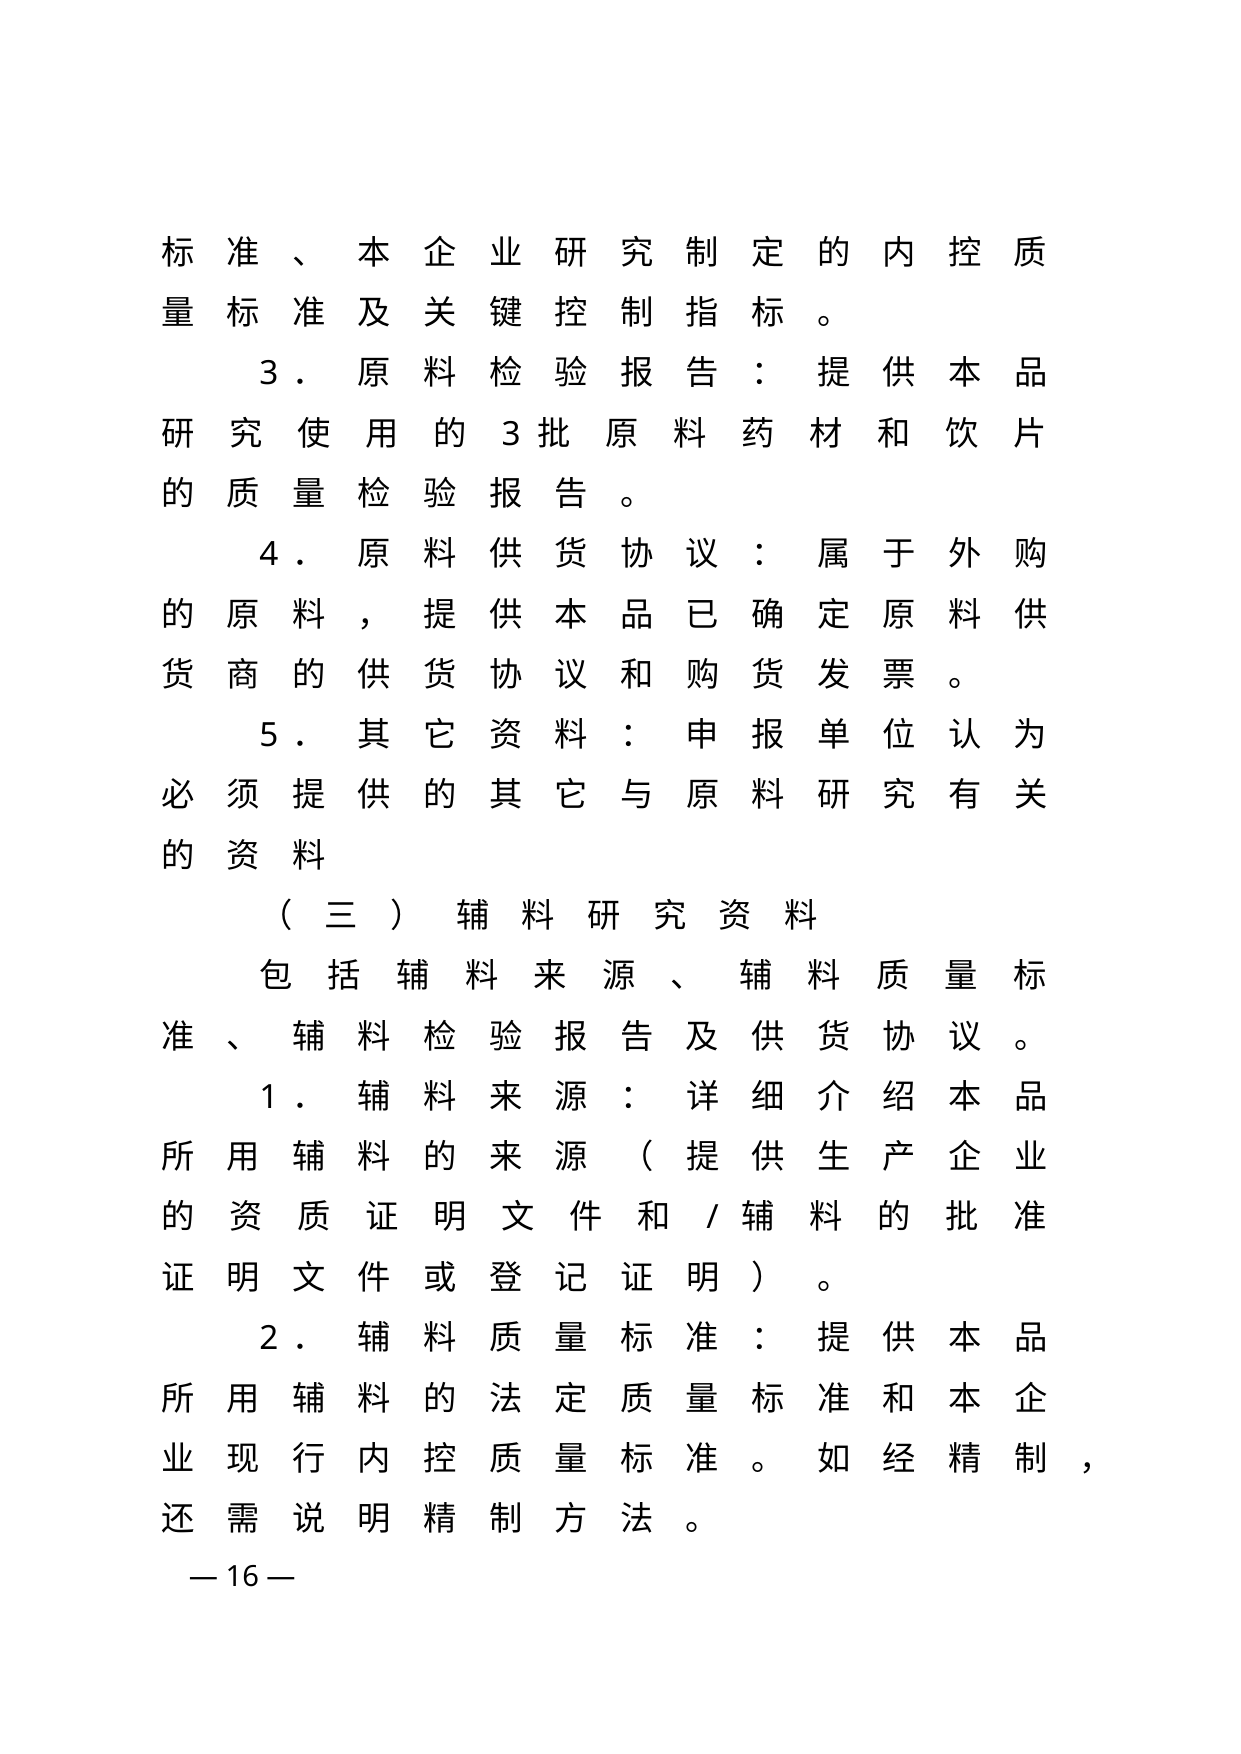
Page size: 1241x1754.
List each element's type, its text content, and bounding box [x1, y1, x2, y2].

text 1．辅料来源：详细介绍本品所用辅料的来源（提供生产企业的资质证明文件和/辅料的批准证明文件或登记证明）。 [161, 1064, 1079, 1305]
text 4．原料供货协议：属于外购的原料，提供本品已确定原料供货商的供货协议和购货发票。 [161, 521, 1079, 702]
text 2．辅料质量标准：提供本品所用辅料的法定质量标准和本企业现行内控质量标准。如经精制，还需说明精制方法。 [161, 1305, 1079, 1546]
text 包括辅料来源、辅料质量标准、辅料检验报告及供货协议。 [161, 943, 1079, 1064]
text （三）辅料研究资料 [161, 883, 1079, 943]
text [161, 219, 1079, 340]
text 5．其它资料：申报单位认为必须提供的其它与原料研究有关的资料 [161, 702, 1079, 883]
text 3．原料检验报告：提供本品研究使用的3批原料药材和饮片的质量检验报告。 [161, 340, 1079, 521]
